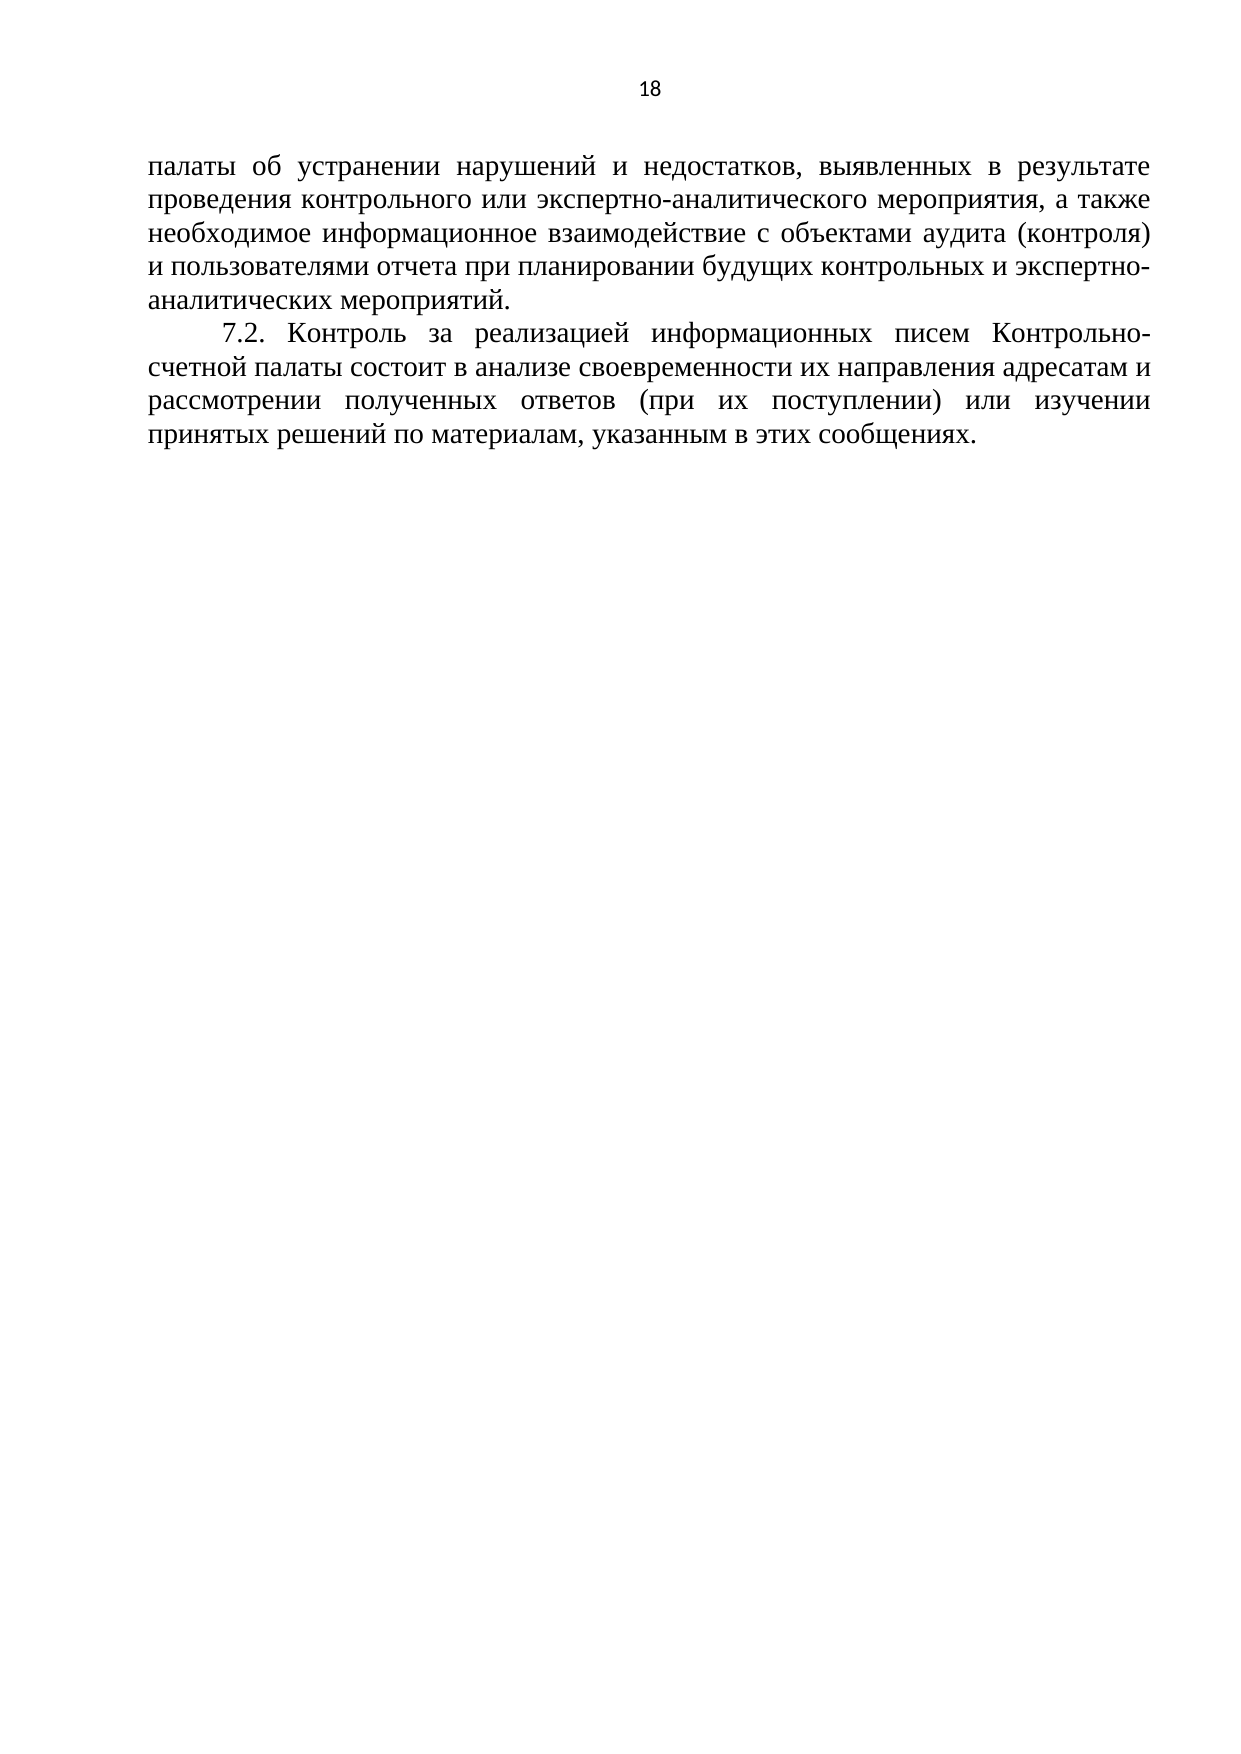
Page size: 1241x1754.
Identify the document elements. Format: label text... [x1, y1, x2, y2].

text 7.2. Контроль за реализацией информационных писем Контрольно-счетной палаты состоит в анализе своевременности их направления адресатам и рассмотрении полученных ответов (при их поступлении) или изучении принятых решений по материалам, указанным в этих сообщениях. [148, 315, 1152, 449]
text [148, 148, 1152, 315]
